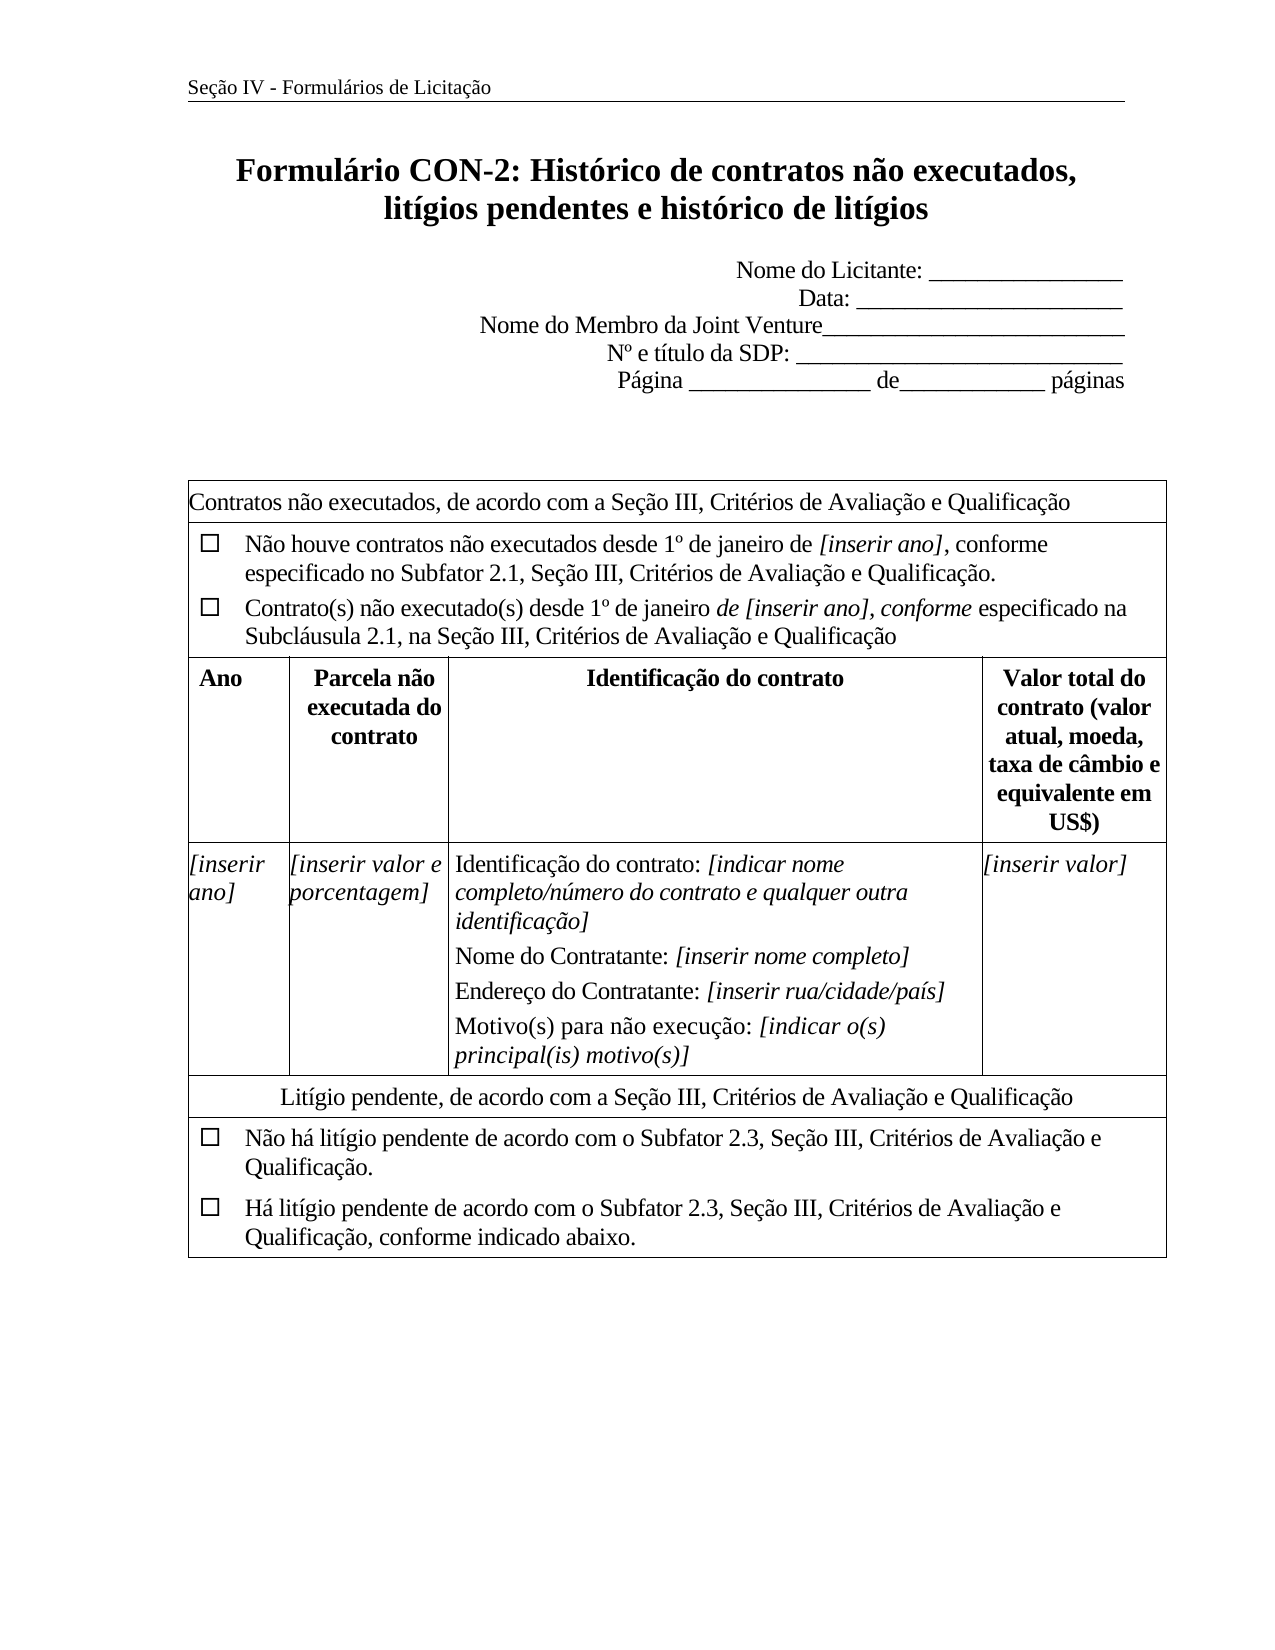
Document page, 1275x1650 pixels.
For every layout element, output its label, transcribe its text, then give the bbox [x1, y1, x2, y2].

table_cell Há litígio pendente de acordo com o Subfator 2.3, Seção III, Critérios de Avaliação e Qualificação, conforme indicado abaixo. [189, 1187, 1166, 1257]
table_cell Parcela não executada do contrato [290, 658, 448, 842]
table_cell Não houve contratos não executados desde 1º de janeiro de [inserir ano], conforme especificado no Subfator 2.1, Seção III, Critérios de Avaliação e Qualificação. Contrato(s) não executado(s) desde 1º de janeiro de [inserir ano], conforme especificado na Subcláusula 2.1, na Seção III, Critérios de Avaliação e Qualificação [189, 523, 1166, 656]
table_cell Ano [189, 658, 289, 842]
table_header Contratos não executados, de acordo com a Seção III, Critérios de Avaliação e Qualificação [189, 481, 1166, 522]
table_cell Litígio pendente, de acordo com a Seção III, Critérios de Avaliação e Qualificação [189, 1076, 1166, 1117]
table_cell Identificação do contrato: [indicar nome completo/número do contrato e qualquer outra identificação] Nome do Contratante: [inserir nome completo] Endereço do Contratante: [inserir rua/cidade/país] Motivo(s) para não execução: [indicar o(s) principal(is) motivo(s)] [449, 843, 982, 1075]
subtitle Formulário CON-2: Histórico de contratos não executados, litígios pendentes e histórico de litígios [187, 150, 1125, 227]
table_cell [inserir ano] [189, 843, 289, 1075]
table_cell [inserir valor] [983, 843, 1166, 1075]
text Nome do Licitante: ________________ Data: ______________________ Nome do Membro da Joint Venture_________________________ Nº e título da SDP: ___________________________ Página _______________ de____________ páginas [187, 257, 1125, 394]
table_cell Identificação do contrato [449, 658, 982, 842]
table_cell [inserir valor e porcentagem] [290, 843, 448, 1075]
table_cell Não há litígio pendente de acordo com o Subfator 2.3, Seção III, Critérios de Avaliação e Qualificação. [189, 1118, 1166, 1187]
table_cell Valor total do contrato (valor atual, moeda, taxa de câmbio e equivalente em US$) [983, 658, 1166, 842]
